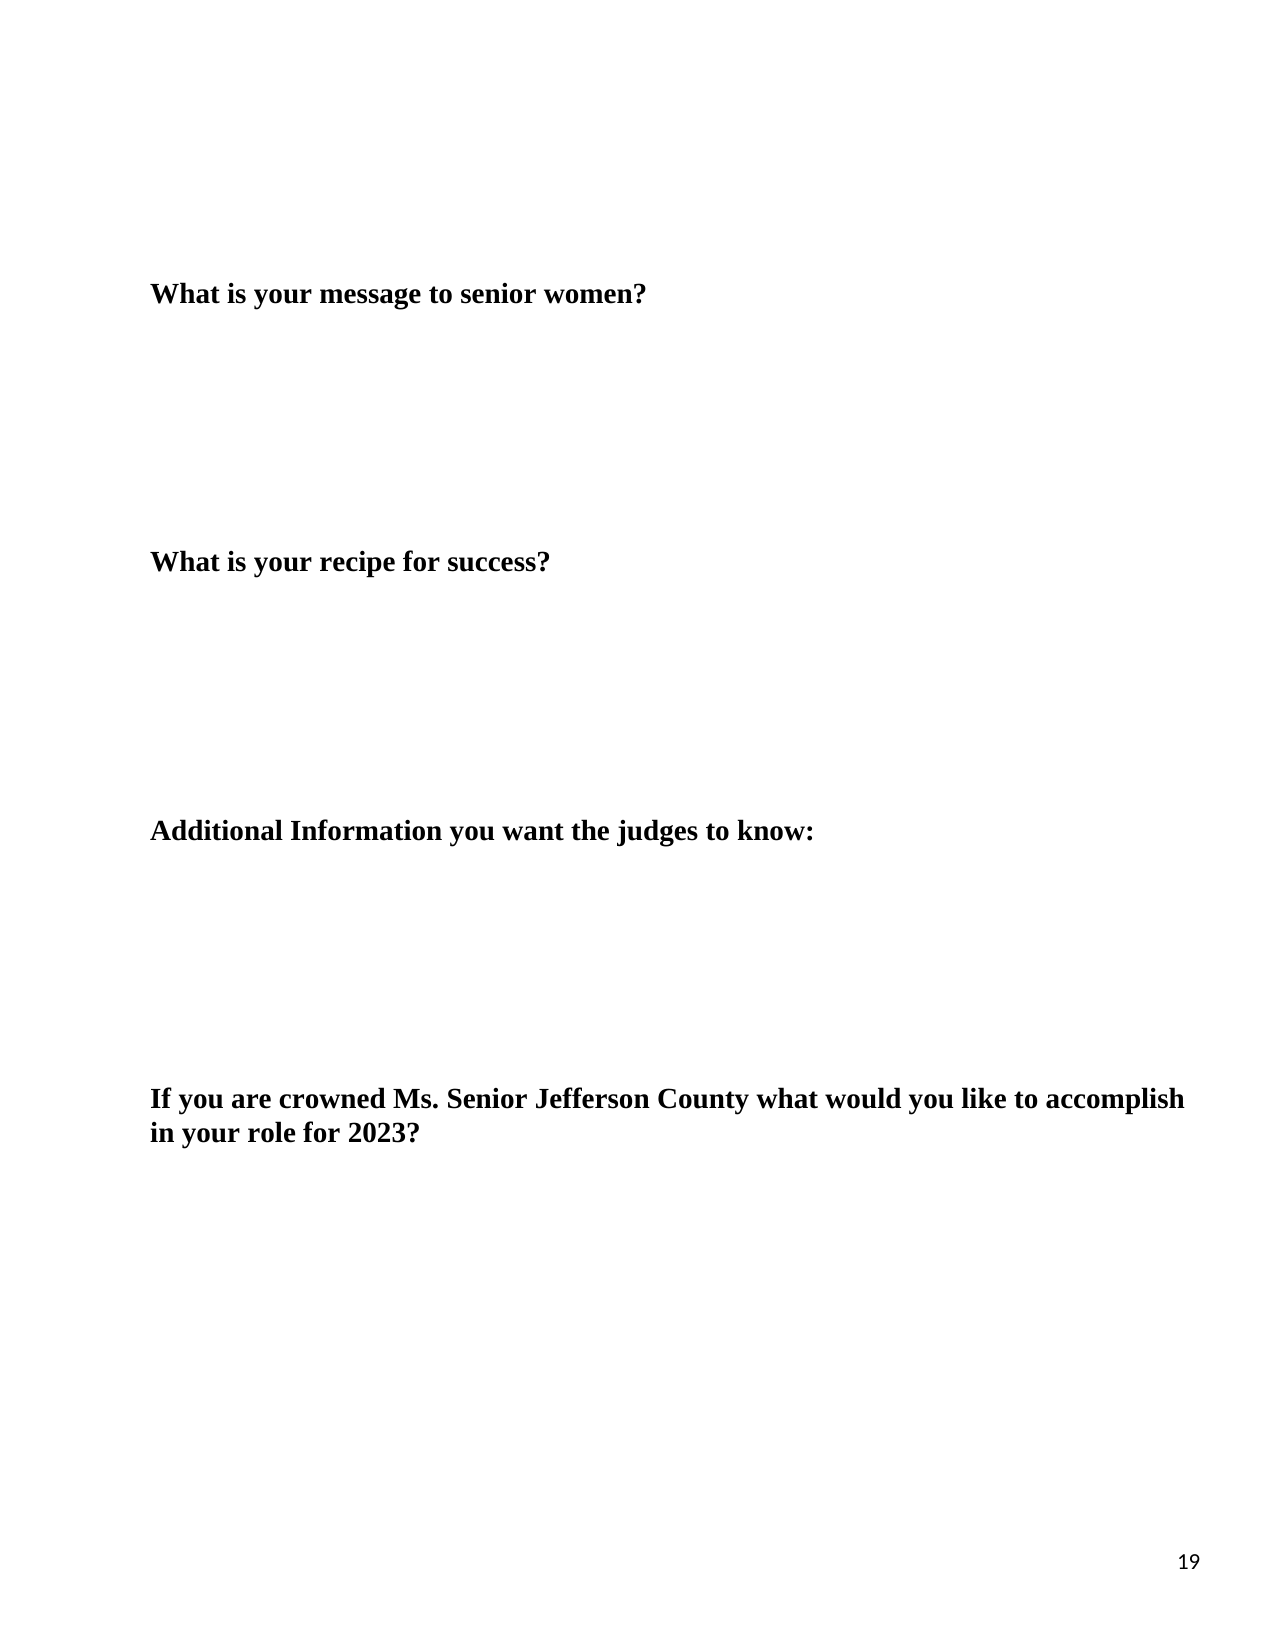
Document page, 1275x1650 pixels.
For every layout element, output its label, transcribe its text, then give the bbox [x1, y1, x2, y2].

list Additional Information you want the judges to know: [150, 813, 1200, 846]
list If you are crowned Ms. Senior Jefferson County what would you like to accomplish in your role for 2023? [150, 1081, 1200, 1148]
list What is your message to senior women? [150, 276, 1200, 310]
list What is your recipe for success? [150, 544, 1200, 578]
